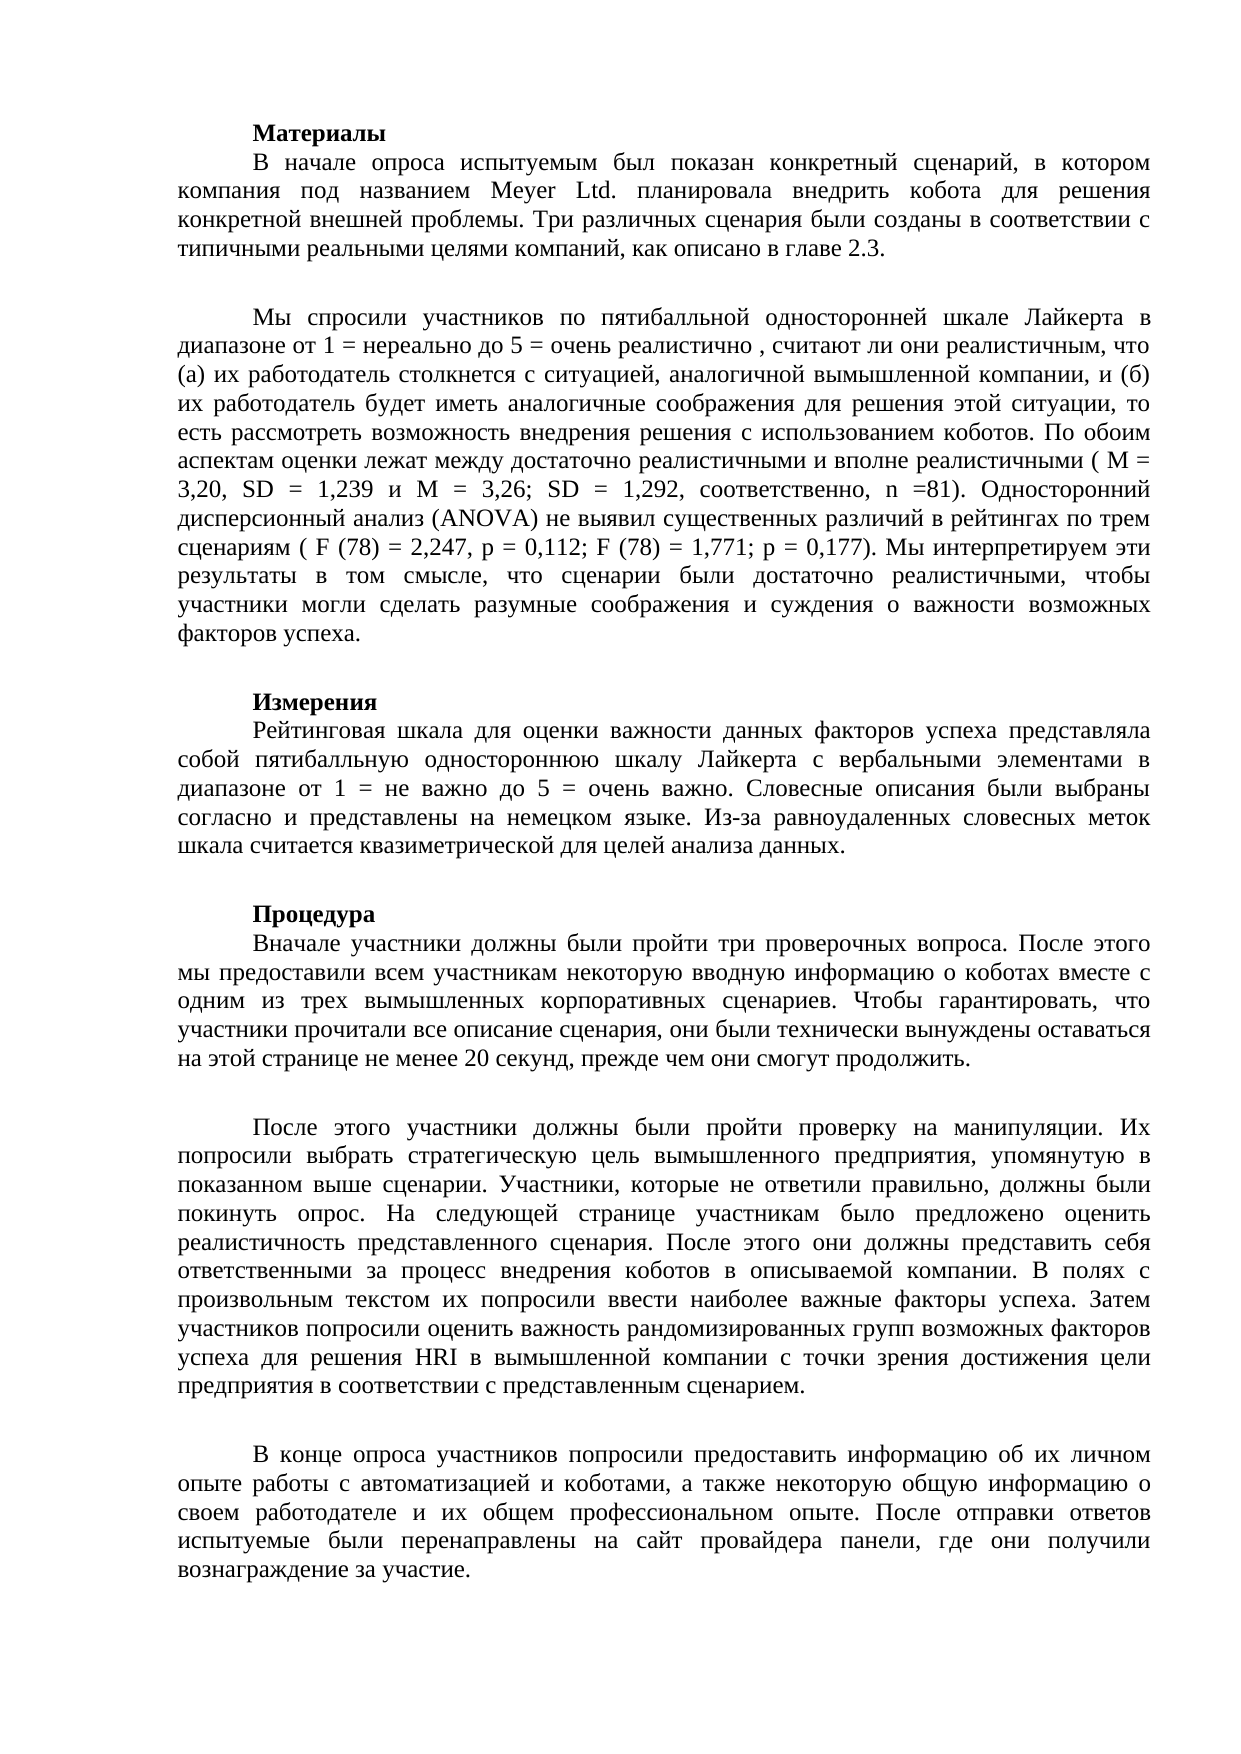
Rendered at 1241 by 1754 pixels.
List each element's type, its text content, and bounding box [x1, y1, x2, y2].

text В конце опроса участников попросили предоставить информацию об их личном опыте работы с автоматизацией и коботами, а также некоторую общую информацию о своем работодателе и их общем профессиональном опыте. После отправки ответов испытуемые были перенаправлены на сайт провайдера панели, где они получили вознаграждение за участие. [177, 1439, 1152, 1583]
text Процедура [177, 899, 1152, 928]
text Измерения [177, 687, 1152, 716]
text В начале опроса испытуемым был показан конкретный сценарий, в котором компания под названием Meyer Ltd. планировала внедрить кобота для решения конкретной внешней проблемы. Три различных сценария были созданы в соответствии с типичными реальными целями компаний, как описано в главе 2.3. [177, 147, 1152, 262]
text Рейтинговая шкала для оценки важности данных факторов успеха представляла собой пятибалльную одностороннюю шкалу Лайкерта с вербальными элементами в диапазоне от 1 = не важно до 5 = очень важно. Словесные описания были выбраны согласно и представлены на немецком языке. Из-за равноудаленных словесных меток шкала считается квазиметрической для целей анализа данных. [177, 716, 1152, 859]
text Вначале участники должны были пройти три проверочных вопроса. После этого мы предоставили всем участникам некоторую вводную информацию о коботах вместе с одним из трех вымышленных корпоративных сценариев. Чтобы гарантировать, что участники прочитали все описание сценария, они были технически вынуждены оставаться на этой странице не менее 20 секунд, прежде чем они смогут продолжить. [177, 928, 1152, 1072]
text После этого участники должны были пройти проверку на манипуляции. Их попросили выбрать стратегическую цель вымышленного предприятия, упомянутую в показанном выше сценарии. Участники, которые не ответили правильно, должны были покинуть опрос. На следующей странице участникам было предложено оценить реалистичность представленного сценария. После этого они должны представить себя ответственными за процесс внедрения коботов в описываемой компании. В полях с произвольным текстом их попросили ввести наиболее важные факторы успеха. Затем участников попросили оценить важность рандомизированных групп возможных факторов успеха для решения HRI в вымышленной компании с точки зрения достижения цели предприятия в соответствии с представленным сценарием. [177, 1112, 1152, 1399]
text Материалы [177, 118, 1152, 147]
text Мы спросили участников по пятибалльной односторонней шкале Лайкерта в диапазоне от 1 = нереально до 5 = очень реалистично , считают ли они реалистичным, что (а) их работодатель столкнется с ситуацией, аналогичной вымышленной компании, и (б) их работодатель будет иметь аналогичные соображения для решения этой ситуации, то есть рассмотреть возможность внедрения решения с использованием коботов. По обоим аспектам оценки лежат между достаточно реалистичными и вполне реалистичными ( M = 3,20, SD = 1,239 и M = 3,26; SD = 1,292, соответственно, n =81). Односторонний дисперсионный анализ (ANOVA) не выявил существенных различий в рейтингах по трем сценариям ( F (78) = 2,247, p = 0,112; F (78) = 1,771; p = 0,177). Мы интерпретируем эти результаты в том смысле, что сценарии были достаточно реалистичными, чтобы участники могли сделать разумные соображения и суждения о важности возможных факторов успеха. [177, 302, 1152, 647]
